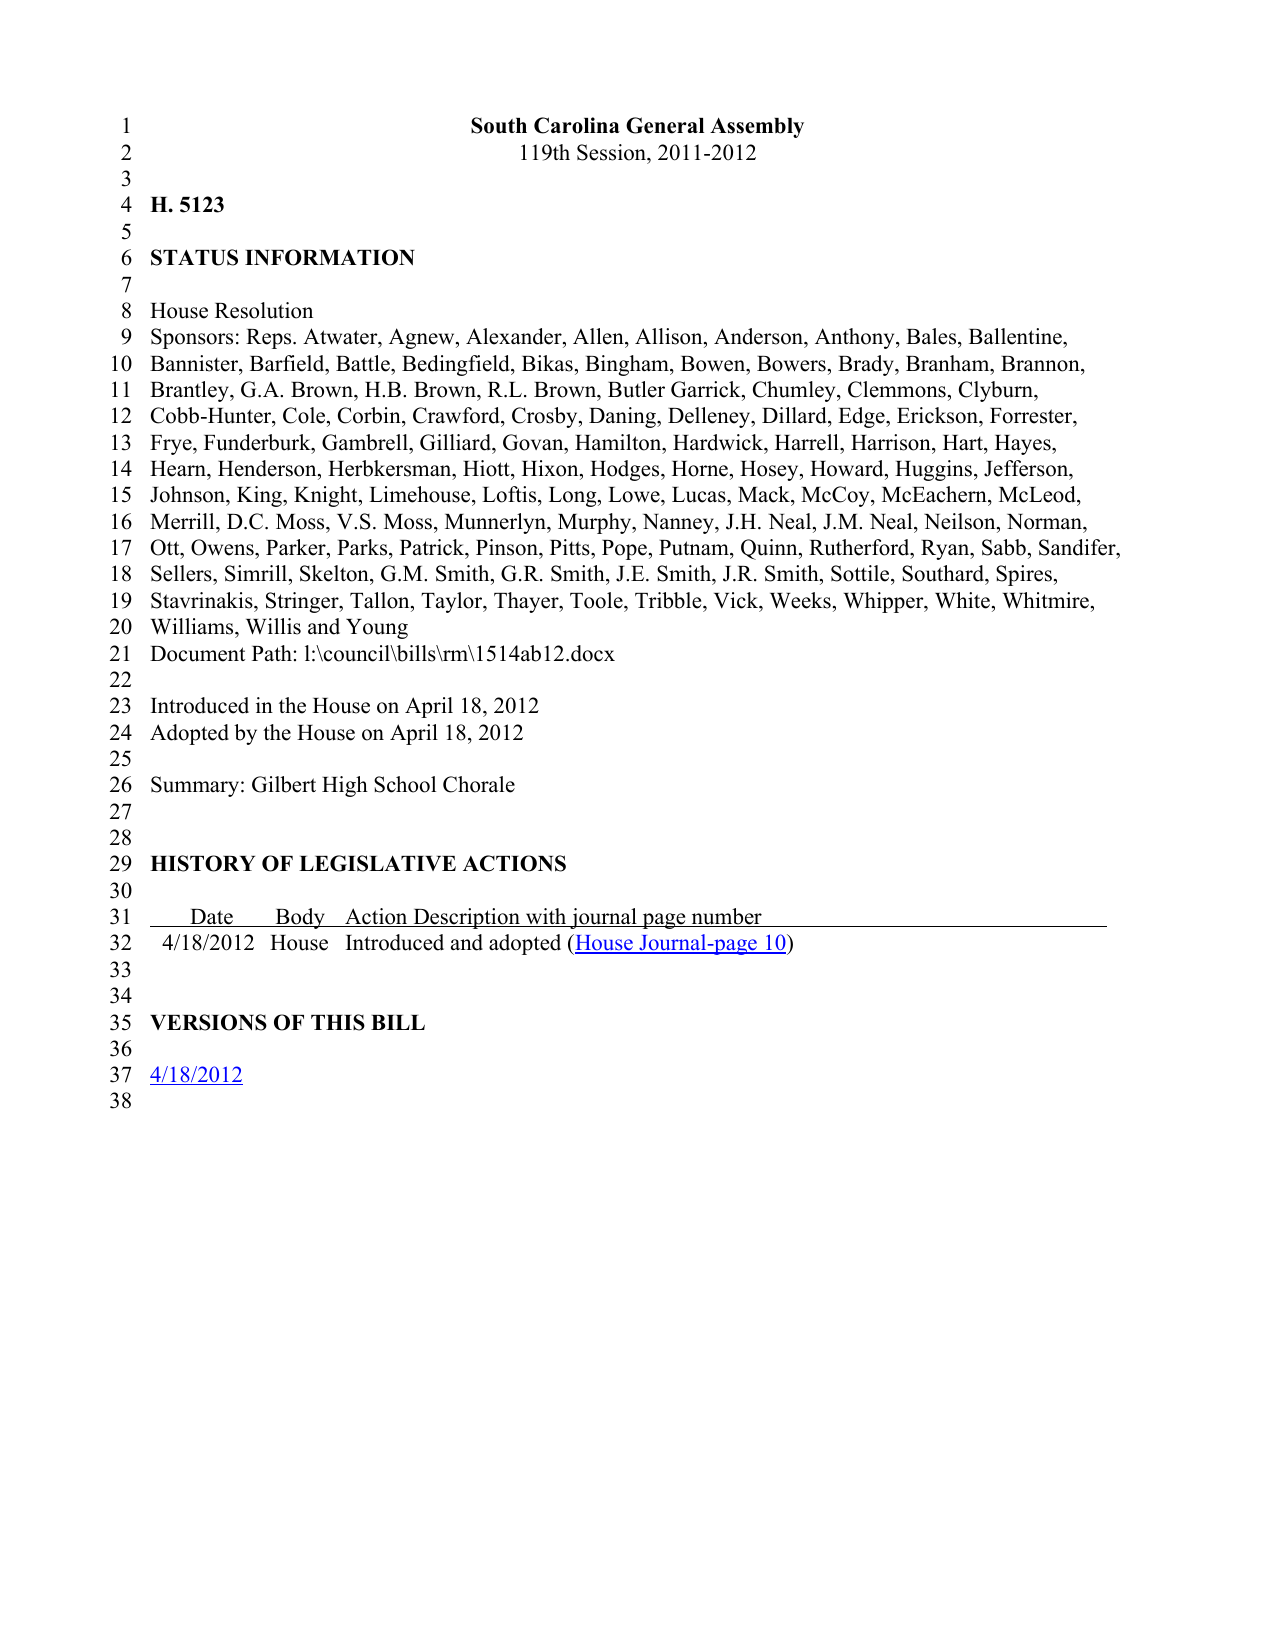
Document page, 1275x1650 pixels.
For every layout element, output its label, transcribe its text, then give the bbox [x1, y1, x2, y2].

text Introduced in the House on April 18, 2012 [150, 692, 1125, 719]
text 4/18/2012 [150, 1061, 1125, 1088]
text Summary: Gilbert High School Chorale [150, 771, 1125, 798]
text VERSIONS OF THIS BILL [150, 1008, 1125, 1035]
text Sponsors: Reps. Atwater, Agnew, Alexander, Allen, Allison, Anderson, Anthony, Bales, Ballentine, Bannister, Barfield, Battle, Bedingfield, Bikas, Bingham, Bowen, Bowers, Brady, Branham, Brannon, Brantley, G.A. Brown, H.B. Brown, R.L. Brown, Butler Garrick, Chumley, Clemmons, Clyburn, Cobb-Hunter, Cole, Corbin, Crawford, Crosby, Daning, Delleney, Dillard, Edge, Erickson, Forrester, Frye, Funderburk, Gambrell, Gilliard, Govan, Hamilton, Hardwick, Harrell, Harrison, Hart, Hayes, Hearn, Henderson, Herbkersman, Hiott, Hixon, Hodges, Horne, Hosey, Howard, Huggins, Jefferson, Johnson, King, Knight, Limehouse, Loftis, Long, Lowe, Lucas, Mack, McCoy, McEachern, McLeod, Merrill, D.C. Moss, V.S. Moss, Munnerlyn, Murphy, Nanney, J.H. Neal, J.M. Neal, Neilson, Norman, Ott, Owens, Parker, Parks, Patrick, Pinson, Pitts, Pope, Putnam, Quinn, Rutherford, Ryan, Sabb, Sandifer, Sellers, Simrill, Skelton, G.M. Smith, G.R. Smith, J.E. Smith, J.R. Smith, Sottile, Southard, Spires, Stavrinakis, Stringer, Tallon, Taylor, Thayer, Toole, Tribble, Vick, Weeks, Whipper, White, Whitmire, Williams, Willis and Young [150, 323, 1125, 639]
text HISTORY OF LEGISLATIVE ACTIONS [150, 850, 1125, 877]
text STATUS INFORMATION [150, 244, 1125, 271]
text 4/18/2012 House Introduced and adopted (House Journal-page 10) [150, 929, 1125, 956]
text Adopted by the House on April 18, 2012 [150, 719, 1125, 745]
text Document Path: l:\council\bills\rm\1514ab12.docx [150, 639, 1125, 666]
text 119th Session, 2011-2012 [150, 139, 1125, 165]
text H. 5123 [150, 192, 1125, 218]
text Date Body Action Description with journal page number [150, 903, 1125, 929]
text House Resolution [150, 297, 1125, 323]
text South Carolina General Assembly [150, 112, 1125, 139]
